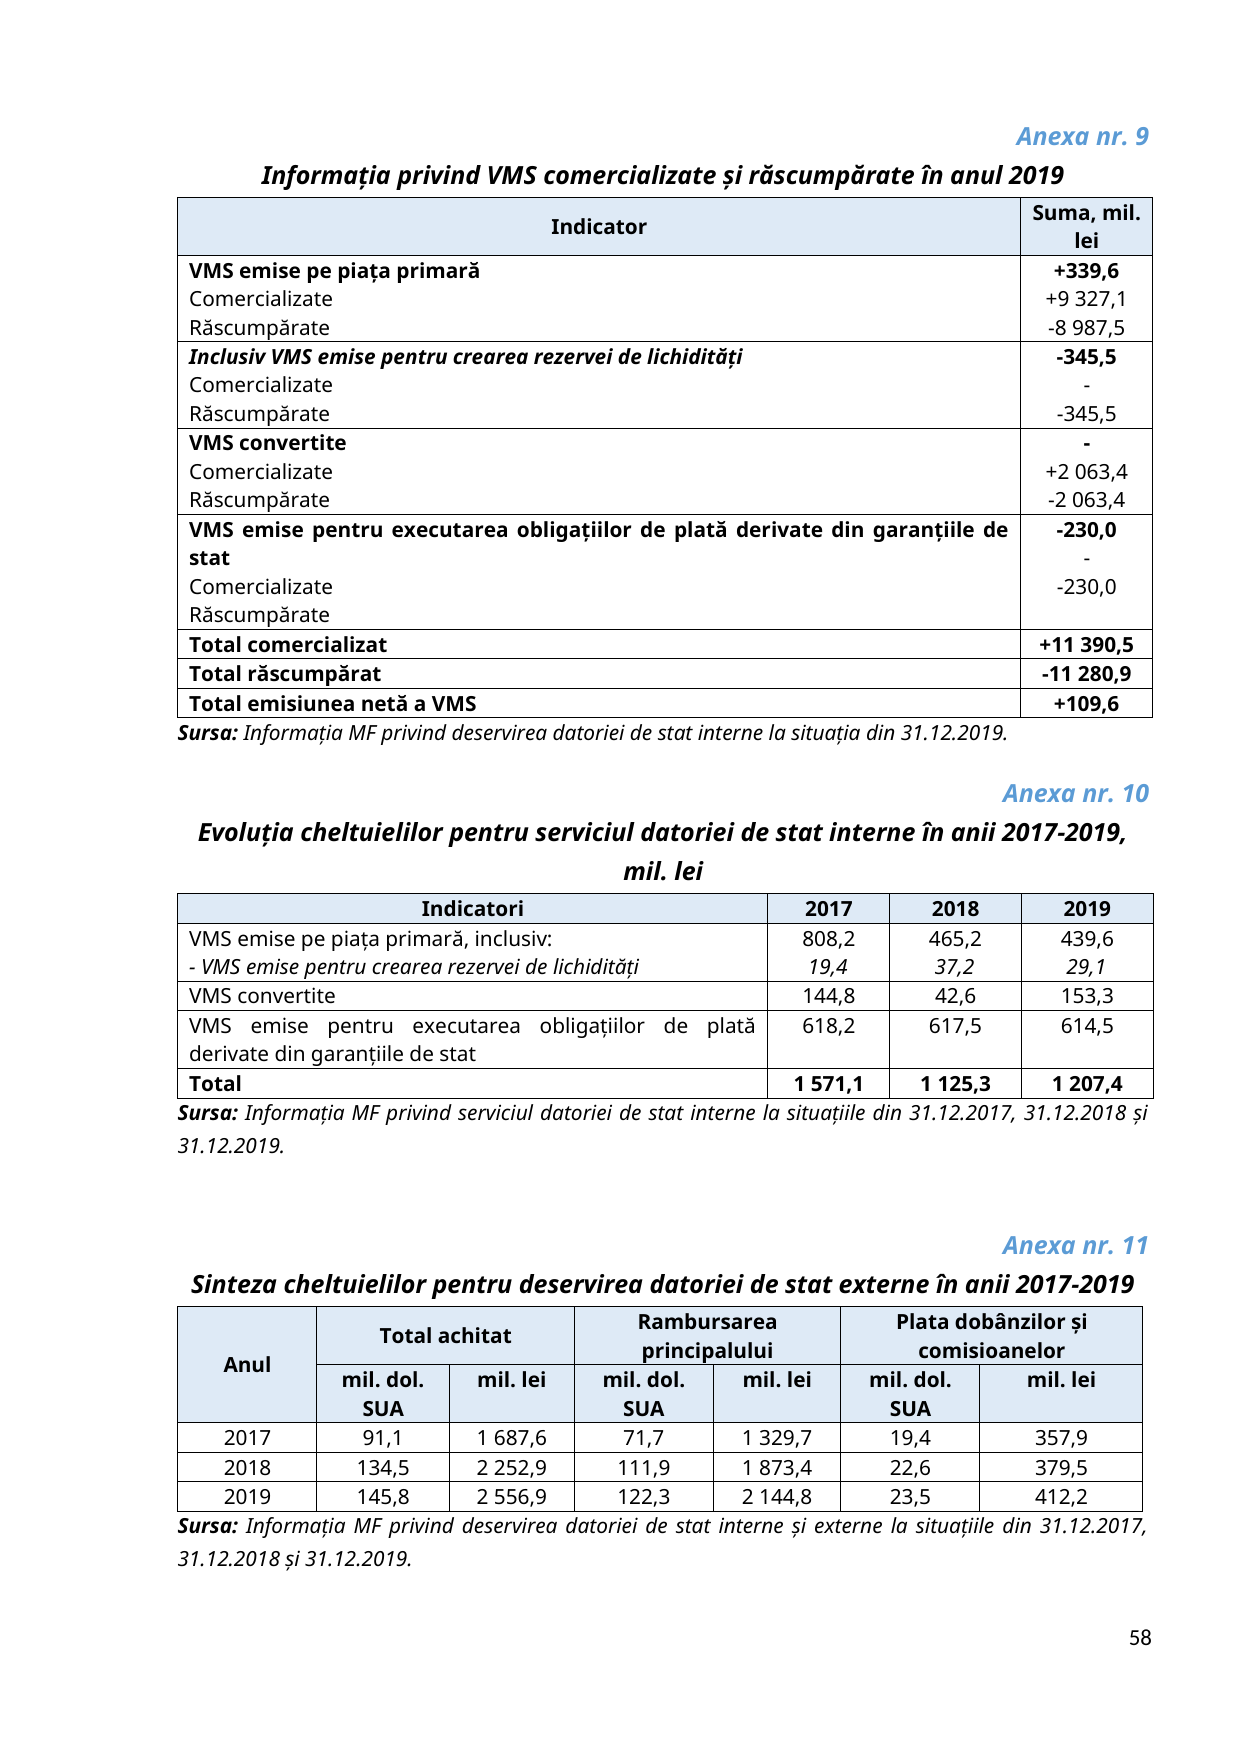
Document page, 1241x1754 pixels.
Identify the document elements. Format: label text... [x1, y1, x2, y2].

table_cell 2017 [178, 1423, 316, 1452]
table_cell +11 390,5 [1021, 630, 1152, 658]
table_cell 153,3 [1022, 982, 1153, 1010]
table_cell mil. dol. SUA [575, 1365, 713, 1422]
table_cell 134,5 [317, 1453, 449, 1481]
table_cell 122,3 [575, 1482, 713, 1511]
table_cell - +2 063,4 -2 063,4 [1021, 429, 1152, 514]
table_cell 111,9 [575, 1453, 713, 1481]
text Anexa nr. 11 [177, 1228, 1152, 1262]
table_cell 91,1 [317, 1423, 449, 1452]
table_header 2018 [890, 894, 1021, 923]
text Sursa: Informația MF privind deservirea datoriei de stat interne și externe la situațiile din 31.12.2017, 31.12.2018 și 31.12.2019. [177, 1512, 1152, 1573]
table_header Anul [178, 1307, 316, 1422]
table_cell 2 252,9 [450, 1453, 574, 1481]
table_cell 2 556,9 [450, 1482, 574, 1511]
text Sursa: Informația MF privind serviciul datoriei de stat interne la situațiile din 31.12.2017, 31.12.2018 și 31.12.2019. [177, 1099, 1152, 1159]
table_cell VMS emise pe piața primară Comercializate Răscumpărate [178, 256, 1020, 341]
table_cell mil. lei [714, 1365, 840, 1422]
table_header Indicator [178, 198, 1020, 255]
table_cell Total [178, 1069, 767, 1097]
text Informația privind VMS comercializate și răscumpărate în anul 2019 [177, 158, 1152, 192]
table_cell 2 144,8 [714, 1482, 840, 1511]
table_cell 19,4 [841, 1423, 979, 1452]
table_cell 614,5 [1022, 1011, 1153, 1068]
table_cell mil. lei [980, 1365, 1142, 1422]
table_cell VMS emise pentru executarea obligațiilor de plată derivate din garanțiile de stat [178, 1011, 767, 1068]
table_cell 144,8 [768, 982, 889, 1010]
text Anexa nr. 10 [177, 776, 1152, 810]
table_cell 23,5 [841, 1482, 979, 1511]
table_cell 1 125,3 [890, 1069, 1021, 1097]
text Sinteza cheltuielilor pentru deservirea datoriei de stat externe în anii 2017-2019 [177, 1267, 1152, 1301]
table_cell 412,2 [980, 1482, 1142, 1511]
table_cell 1 571,1 [768, 1069, 889, 1097]
table_cell 145,8 [317, 1482, 449, 1511]
table_cell 618,2 [768, 1011, 889, 1068]
table_header 2019 [1022, 894, 1153, 923]
table_cell 357,9 [980, 1423, 1142, 1452]
table_cell 71,7 [575, 1423, 713, 1452]
table_cell 379,5 [980, 1453, 1142, 1481]
table_cell 2018 [178, 1453, 316, 1481]
text Sursa: Informația MF privind deservirea datoriei de stat interne la situația din 31.12.2019. [177, 718, 1152, 747]
table_header Suma, mil. lei [1021, 198, 1152, 255]
table_cell -345,5 - -345,5 [1021, 342, 1152, 427]
table_cell 2019 [178, 1482, 316, 1511]
table_cell mil. dol. SUA [317, 1365, 449, 1422]
table_cell Total comercializat [178, 630, 1020, 658]
table_cell VMS emise pentru executarea obligațiilor de plată derivate din garanțiile de stat Comercializate Răscumpărate [178, 515, 1020, 629]
table_cell 808,2 19,4 [768, 924, 889, 981]
table_cell -11 280,9 [1021, 659, 1152, 688]
table_header Total achitat [317, 1307, 574, 1364]
table_cell VMS convertite [178, 982, 767, 1010]
table_header Rambursarea principalului [575, 1307, 840, 1364]
table_cell +109,6 [1021, 689, 1152, 717]
table_cell 1 873,4 [714, 1453, 840, 1481]
table_cell 1 687,6 [450, 1423, 574, 1452]
table_cell mil. dol. SUA [841, 1365, 979, 1422]
table_cell Inclusiv VMS emise pentru crearea rezervei de lichidități Comercializate Răscumpărate [178, 342, 1020, 427]
table_cell VMS emise pe piața primară, inclusiv: - VMS emise pentru crearea rezervei de lichidități [178, 924, 767, 981]
table_cell 1 207,4 [1022, 1069, 1153, 1097]
table_cell 439,6 29,1 [1022, 924, 1153, 981]
table_cell 465,2 37,2 [890, 924, 1021, 981]
table_cell 1 329,7 [714, 1423, 840, 1452]
table_header Indicatori [178, 894, 767, 923]
table_cell 42,6 [890, 982, 1021, 1010]
table_header Plata dobânzilor și comisioanelor [841, 1307, 1142, 1364]
text Anexa nr. 9 [177, 118, 1152, 153]
table_cell 22,6 [841, 1453, 979, 1481]
table_cell mil. lei [450, 1365, 574, 1422]
table_cell -230,0 - -230,0 [1021, 515, 1152, 629]
table_cell +339,6 +9 327,1 -8 987,5 [1021, 256, 1152, 341]
table_header 2017 [768, 894, 889, 923]
table_cell Total emisiunea netă a VMS [178, 689, 1020, 717]
table_cell 617,5 [890, 1011, 1021, 1068]
table_cell VMS convertite Comercializate Răscumpărate [178, 429, 1020, 514]
text Evoluția cheltuielilor pentru serviciul datoriei de stat interne în anii 2017-2019, mil. lei [177, 815, 1152, 888]
table_cell Total răscumpărat [178, 659, 1020, 688]
